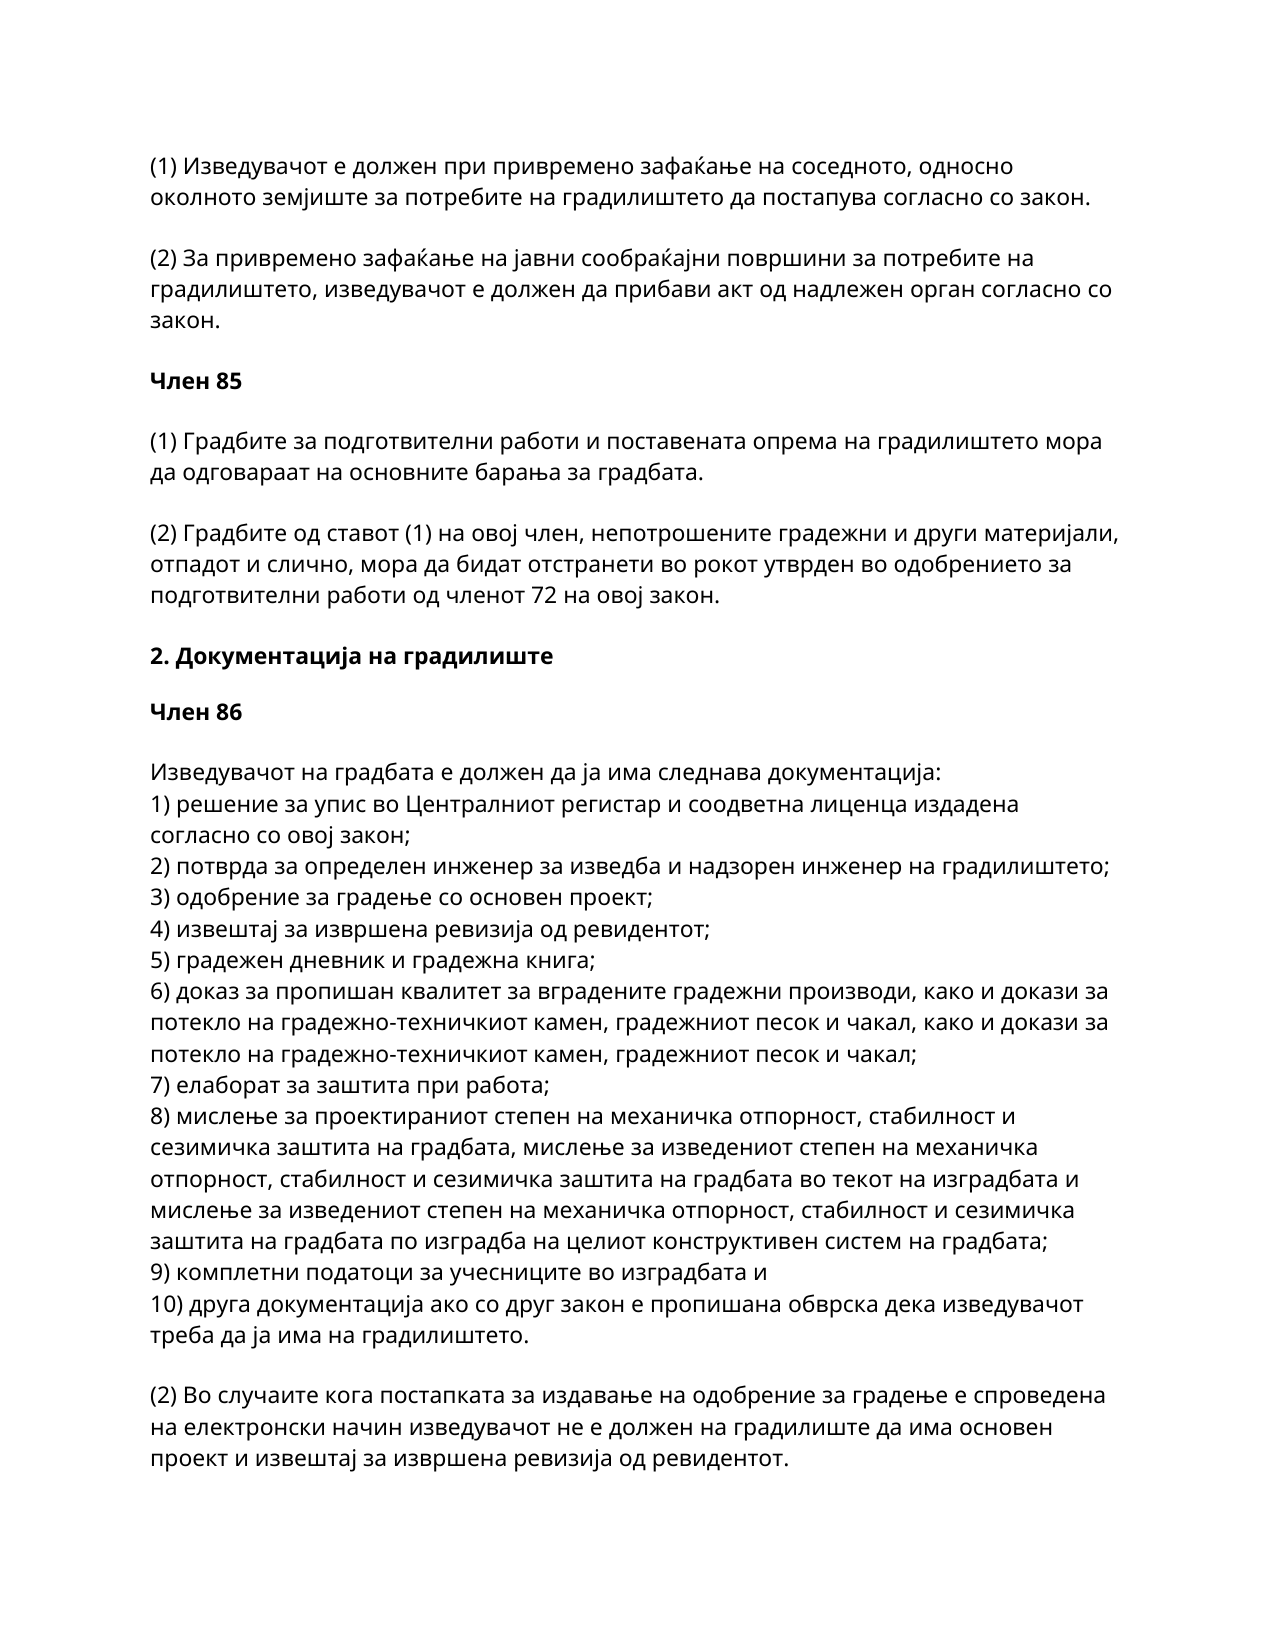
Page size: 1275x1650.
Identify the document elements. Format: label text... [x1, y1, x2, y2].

text Изведувачот на градбата е должен да ја има следнава документација: 1) решение за упис во Централниот регистар и соодветна лиценца издадена согласно со овој закон; 2) потврда за определен инженер за изведба и надзорен инженер на градилиштето; 3) одобрение за градење со основен проект; 4) извештај за извршена ревизија од ревидентот; 5) градежен дневник и градежна книга; 6) доказ за пропишан квалитет за вградените градежни производи, како и докази за потекло на градежно-техничкиот камен, градежниот песок и чакал, како и докази за потекло на градежно-техничкиот камен, градежниот песок и чакал; 7) елаборат за заштита при работа; 8) мислење за проектираниот степен на механичка отпорност, стабилност и сезимичка заштита на градбата, мислење за изведениот степен на механичка отпорност, стабилност и сезимичка заштита на градбата во текот на изградбата и мислење за изведениот степен на механичка отпорност, стабилност и сезимичка заштита на градбата по изградба на целиот конструктивен систем на градбата; 9) комплетни податоци за учесниците во изградбата и 10) друга документација ако со друг закон е пропишана обврска дека изведувачот треба да ја има на градилиштето. [150, 756, 1125, 1350]
text (1) Изведувачот е должен при привремено зафаќање на соседното, односно околното земјиште за потребите на градилиштето да постапува согласно со закон. [150, 150, 1125, 212]
text 2. Документација на градилиште [150, 639, 1125, 671]
text Член 85 [150, 364, 1125, 396]
text Член 86 [150, 696, 1125, 727]
text (2) Градбите од ставот (1) на овој член, непотрошените градежни и други материјали, отпадот и слично, мора да бидат отстранети во рокот утврден во одобрението за подготвителни работи од членот 72 на овој закон. [150, 517, 1125, 610]
text (2) Во случаите кога постапката за издавање на одобрение за градење е спроведена на електронски начин изведувачот не е должен на градилиште да има основен проект и извештај за извршена ревизија од ревидентот. [150, 1379, 1125, 1473]
text (2) За привремено зафаќање на јавни сообраќајни површини за потребите на градилиштето, изведувачот е должен да прибави акт од надлежен орган согласно со закон. [150, 242, 1125, 335]
text (1) Градбите за подготвителни работи и поставената опрема на градилиштето мора да одговараат на основните барања за градбата. [150, 425, 1125, 487]
